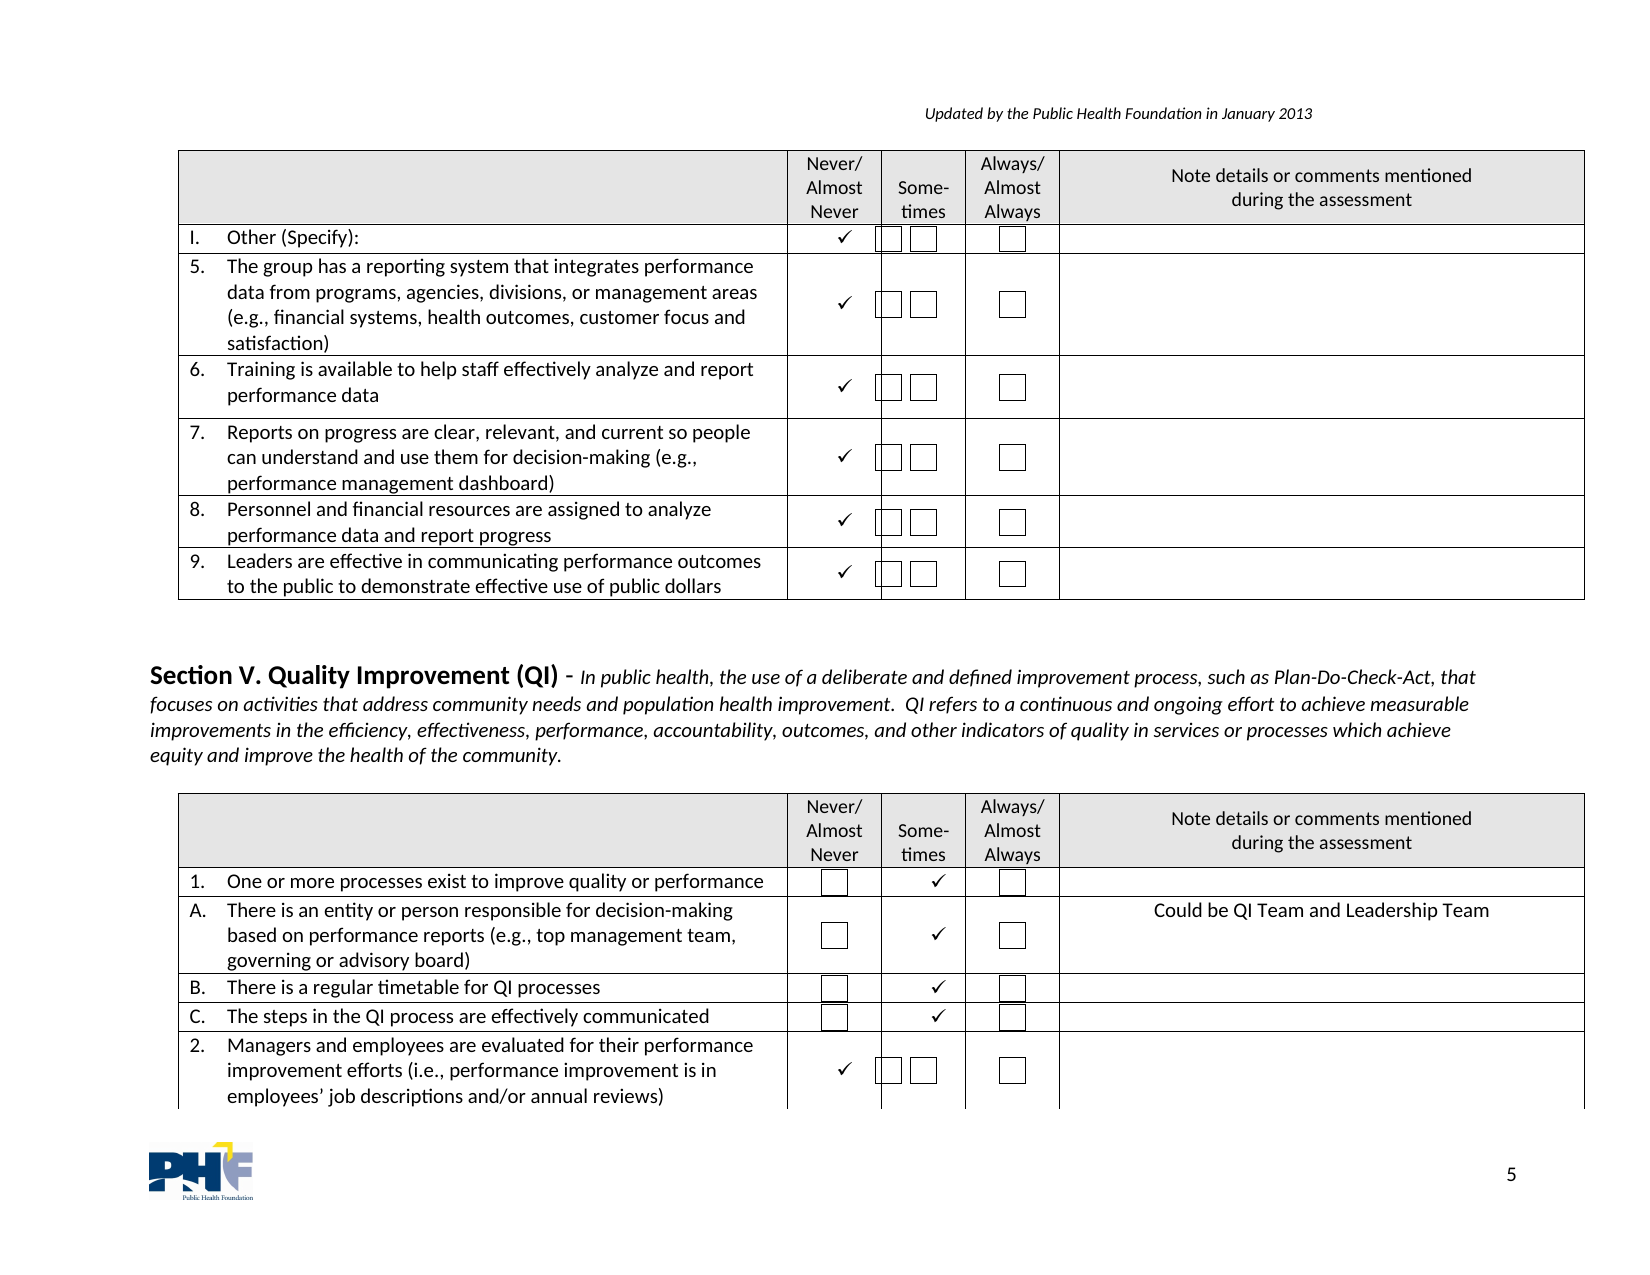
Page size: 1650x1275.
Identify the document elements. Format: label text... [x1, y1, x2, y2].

table_cell [1060, 225, 1584, 253]
table_cell [788, 496, 881, 547]
table_cell [882, 868, 965, 896]
table_header Never/ Almost Never [788, 794, 881, 867]
table_cell One or more processes exist to improve quality or performance [179, 868, 787, 896]
table_header Always/ Almost Always [966, 794, 1059, 867]
table_cell [966, 254, 1059, 355]
table_cell [1060, 1032, 1584, 1108]
table_header [179, 151, 787, 223]
table_header Always/ Almost Always [966, 151, 1059, 223]
table_cell [966, 548, 1059, 599]
table_cell Could be QI Team and Leadership Team [1060, 897, 1584, 973]
table_cell [788, 225, 881, 253]
table_cell [788, 974, 881, 1002]
table_cell [882, 254, 965, 355]
table_cell Personnel and financial resources are assigned to analyze performance data and report progress [179, 496, 787, 547]
table_cell [882, 974, 965, 1002]
table_cell Reports on progress are clear, relevant, and current so people can understand and use them for decision-making (e.g., performance management dashboard) [179, 419, 787, 495]
table_cell [966, 356, 1059, 418]
table_cell [966, 974, 1059, 1002]
table_cell There is a regular timetable for QI processes [179, 974, 787, 1002]
text Section V. Quality Improvement (QI) - In public health, the use of a deliberate and defined improvement process, such as Plan-Do-Check-Act, that focuses on activities that address community needs and population health improvement. QI refers to a continuous and ongoing effort to achieve measurable improvements in the efficiency, effectiveness, performance, accountability, outcomes, and other indicators of quality in services or processes which achieve equity and improve the health of the community. [150, 658, 1500, 768]
table_cell [788, 548, 881, 599]
table_cell Other (Specify): [179, 225, 787, 253]
table_header Some-times [882, 151, 965, 223]
table_cell [882, 897, 965, 973]
picture [149, 1142, 253, 1200]
table_cell [882, 548, 965, 599]
table_cell [966, 496, 1059, 547]
table_header Some-times [882, 794, 965, 867]
table_cell [882, 356, 965, 418]
table_cell [1060, 1003, 1584, 1031]
table_cell [1060, 419, 1584, 495]
table_cell The steps in the QI process are effectively communicated [179, 1003, 787, 1031]
table_cell [788, 1032, 881, 1108]
table_cell The group has a reporting system that integrates performance data from programs, agencies, divisions, or management areas (e.g., financial systems, health outcomes, customer focus and satisfaction) [179, 254, 787, 355]
table_cell [882, 1032, 965, 1108]
table_cell [1060, 254, 1584, 355]
table_cell [882, 419, 965, 495]
table_cell Leaders are effective in communicating performance outcomes to the public to demonstrate effective use of public dollars [179, 548, 787, 599]
table_cell [788, 897, 881, 973]
table_cell Training is available to help staff effectively analyze and report performance data [179, 356, 787, 418]
table_header Note details or comments mentioned during the assessment [1060, 151, 1584, 223]
table_cell [882, 496, 965, 547]
table_cell Managers and employees are evaluated for their performance improvement efforts (i.e., performance improvement is in employees’ job descriptions and/or annual reviews) [179, 1032, 787, 1108]
table_header Note details or comments mentioned during the assessment [1060, 794, 1584, 867]
table_cell [788, 1003, 881, 1031]
table_cell [1060, 868, 1584, 896]
table_cell [882, 225, 965, 253]
table_cell [882, 1003, 965, 1031]
table_cell [1060, 496, 1584, 547]
table_cell [966, 1032, 1059, 1108]
table_cell [966, 225, 1059, 253]
table_cell [966, 897, 1059, 973]
table_header Never/ Almost Never [788, 151, 881, 223]
table_cell [1060, 548, 1584, 599]
table_cell [788, 356, 881, 418]
table_cell [966, 1003, 1059, 1031]
table_cell [788, 254, 881, 355]
table_cell [1060, 356, 1584, 418]
table_cell [1060, 974, 1584, 1002]
table_cell [788, 419, 881, 495]
table_header [179, 794, 787, 867]
table_cell [966, 868, 1059, 896]
table_cell [788, 868, 881, 896]
table_cell There is an entity or person responsible for decision-making based on performance reports (e.g., top management team, governing or advisory board) [179, 897, 787, 973]
table_cell [966, 419, 1059, 495]
